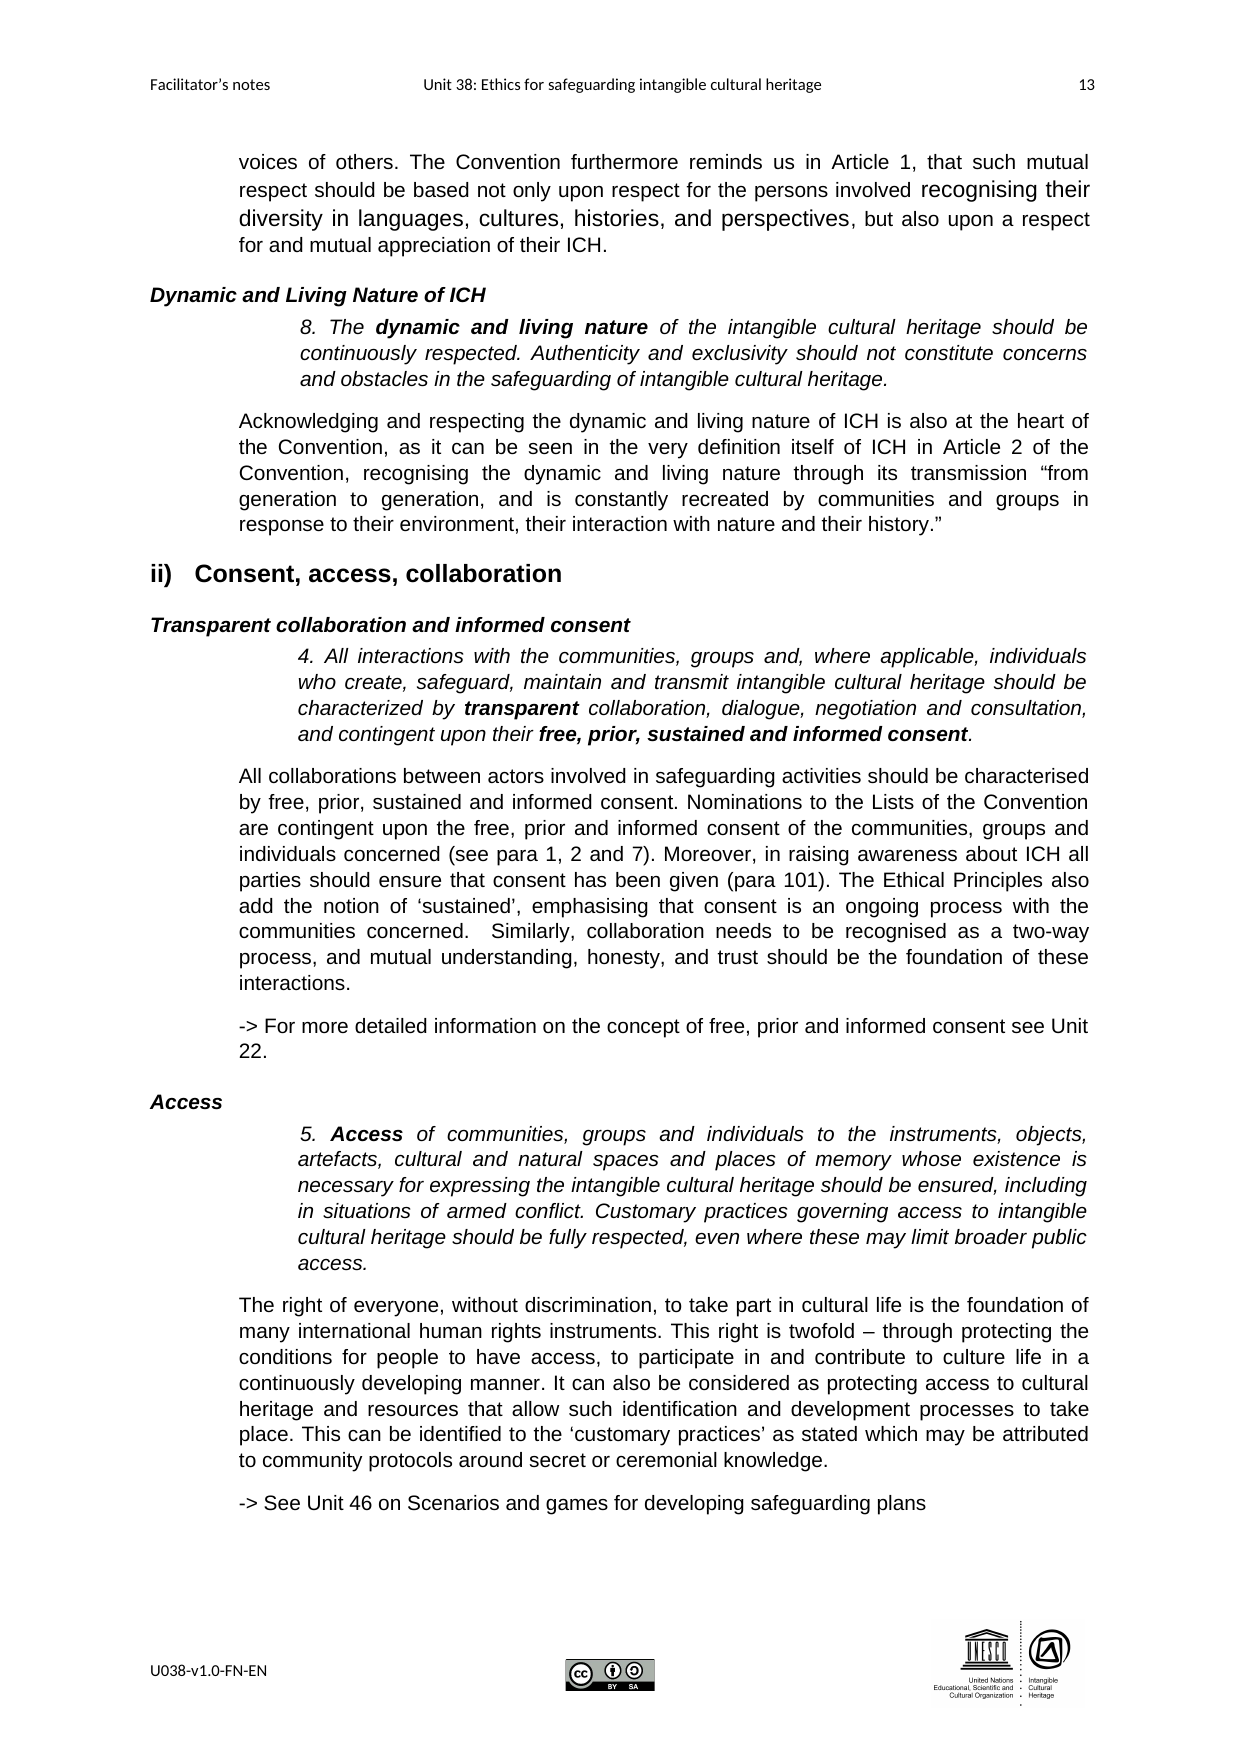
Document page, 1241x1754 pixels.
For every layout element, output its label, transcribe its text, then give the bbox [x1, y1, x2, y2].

picture [930, 1619, 1086, 1708]
text Acknowledging and respecting the dynamic and living nature of ICH is also at the heart of the Convention, as it can be seen in the very definition itself of ICH in Article 2 of the Convention, recognising the dynamic and living nature through its transmission “from generation to generation, and is constantly recreated by communities and groups in response to their environment, their interaction with nature and their history.” [239, 409, 1090, 536]
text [239, 150, 1090, 257]
text -> See Unit 46 on Scenarios and games for developing safeguarding plans [239, 1491, 1090, 1514]
text Transparent collaboration and informed consent [150, 609, 1090, 638]
text 5. Access of communities, groups and individuals to the instruments, objects, artefacts, cultural and natural spaces and places of memory whose existence is necessary for expressing the intangible cultural heritage should be ensured, including in situations of armed conflict. Customary practices governing access to intangible cultural heritage should be fully respected, even where these may limit broader public access. [298, 1121, 1090, 1274]
text Dynamic and Living Nature of ICH [150, 279, 1090, 308]
text 4. All interactions with the communities, groups and, where applicable, individuals who create, safeguard, maintain and transmit intangible cultural heritage should be characterized by transparent collaboration, dialogue, negotiation and consultation, and contingent upon their free, prior, sustained and informed consent. [298, 644, 1090, 746]
text The right of everyone, without discrimination, to take part in cultural life is the foundation of many international human rights instruments. This right is twofold – through protecting the conditions for people to have access, to participate in and contribute to culture life in a continuously developing manner. It can also be considered as protecting access to cultural heritage and resources that allow such identification and development processes to take place. This can be identified to the ‘customary practices’ as stated which may be attributed to community protocols around secret or ceremonial knowledge. [239, 1293, 1090, 1472]
list Consent, access, collaboration [150, 559, 1090, 588]
picture [565, 1659, 655, 1691]
text Access [150, 1086, 1090, 1115]
text -> For more detailed information on the concept of free, prior and informed consent see Unit 22. [239, 1013, 1090, 1063]
text All collaborations between actors involved in safeguarding activities should be characterised by free, prior, sustained and informed consent. Nominations to the Lists of the Convention are contingent upon the free, prior and informed consent of the communities, groups and individuals concerned (see para 1, 2 and 7). Moreover, in raising awareness about ICH all parties should ensure that consent has been given (para 101). The Ethical Principles also add the notion of ‘sustained’, emphasising that consent is an ongoing process with the communities concerned. Similarly, collaboration needs to be recognised as a two-way process, and mutual understanding, honesty, and trust should be the foundation of these interactions. [239, 764, 1090, 995]
text 8. The dynamic and living nature of the intangible cultural heritage should be continuously respected. Authenticity and exclusivity should not constitute concerns and obstacles in the safeguarding of intangible cultural heritage. [300, 315, 1090, 390]
